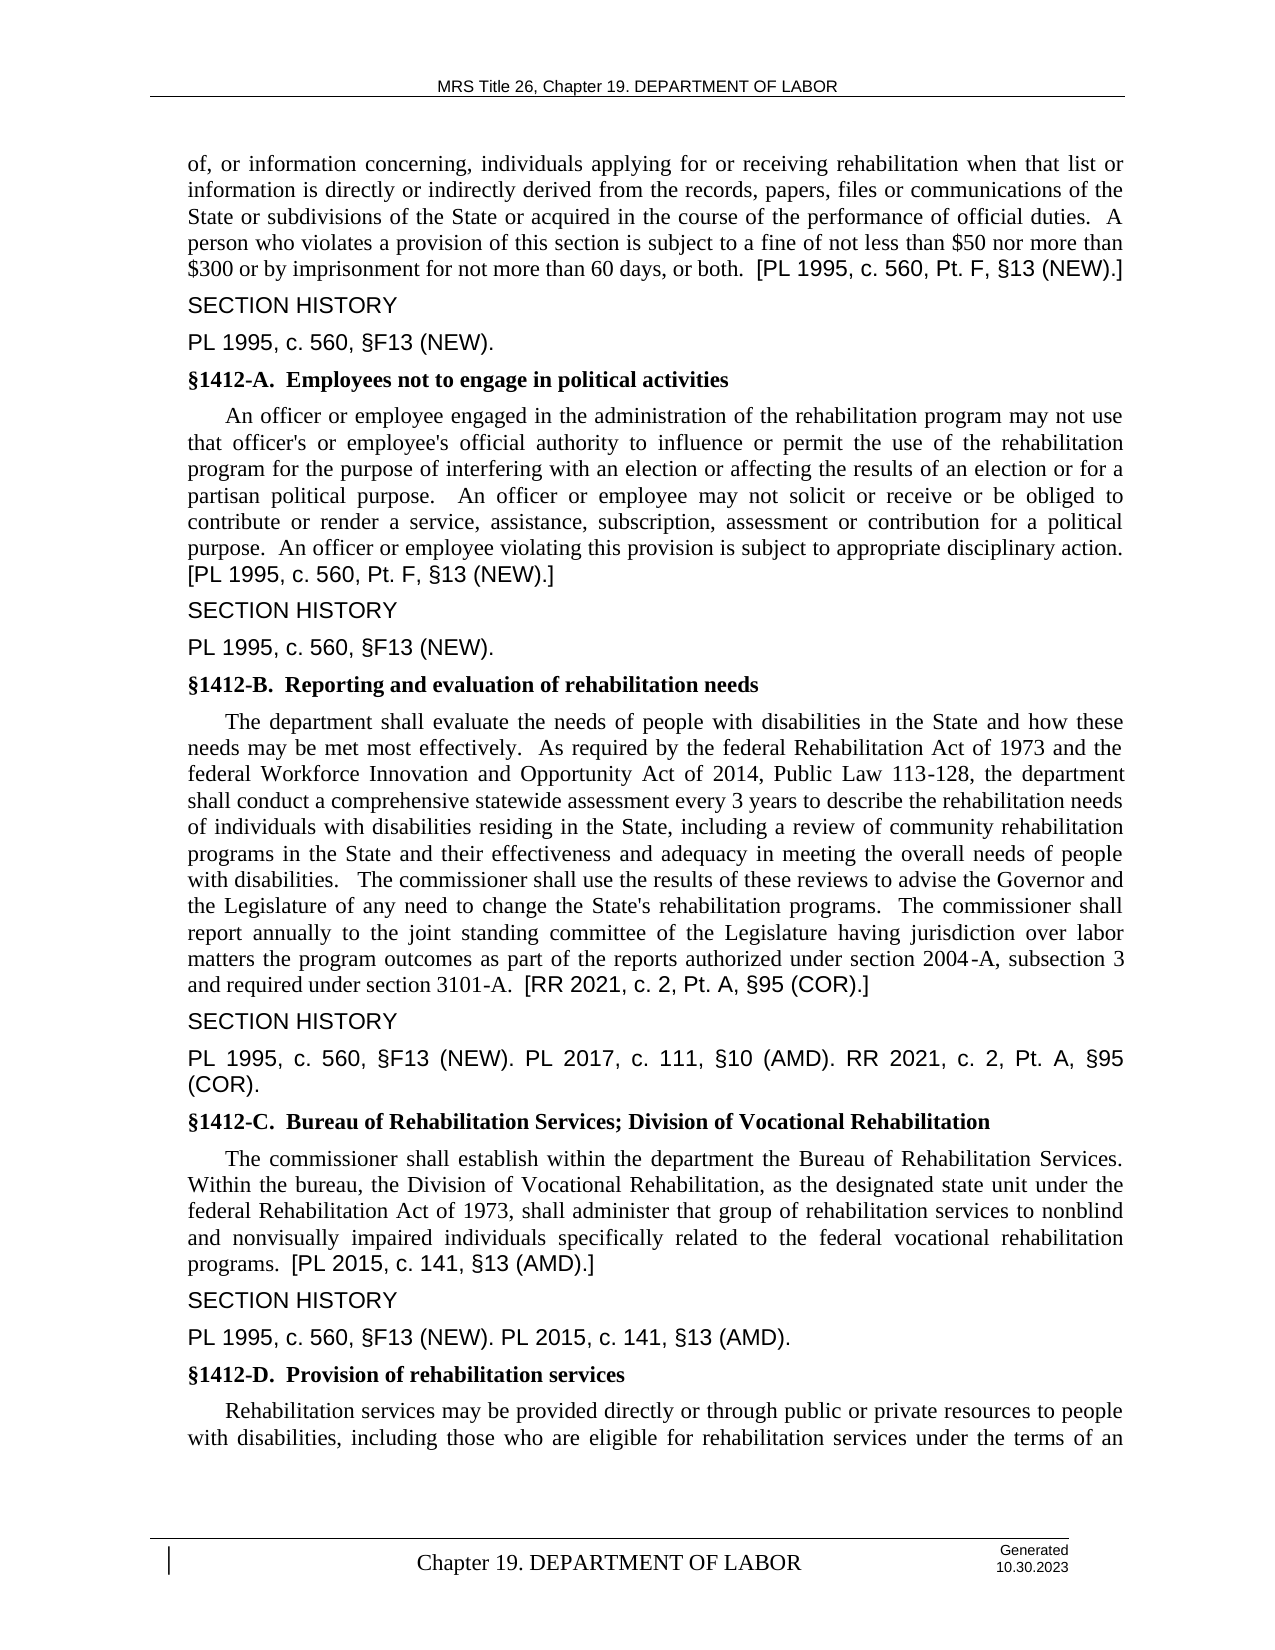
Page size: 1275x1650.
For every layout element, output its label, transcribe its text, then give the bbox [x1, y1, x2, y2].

text SECTION HISTORY [187, 597, 1125, 624]
text PL 1995, c. 560, §F13 (NEW). PL 2015, c. 141, §13 (AMD). [187, 1324, 1125, 1350]
text SECTION HISTORY [187, 1287, 1125, 1313]
text An officer or employee engaged in the administration of the rehabilitation program may not use that officer's or employee's official authority to influence or permit the use of the rehabilitation program for the purpose of interfering with an election or affecting the results of an election or for a partisan political purpose. An officer or employee may not solicit or receive or be obliged to contribute or render a service, assistance, subscription, assessment or contribution for a political purpose. An officer or employee violating this provision is subject to appropriate disciplinary action. [PL 1995, c. 560, Pt. F, §13 (NEW).] [187, 403, 1125, 587]
text The commissioner shall establish within the department the Bureau of Rehabilitation Services. Within the bureau, the Division of Vocational Rehabilitation, as the designated state unit under the federal Rehabilitation Act of 1973, shall administer that group of rehabilitation services to nonblind and nonvisually impaired individuals specifically related to the federal vocational rehabilitation programs. [PL 2015, c. 141, §13 (AMD).] [187, 1145, 1125, 1277]
text PL 1995, c. 560, §F13 (NEW). PL 2017, c. 111, §10 (AMD). RR 2021, c. 2, Pt. A, §95 (COR). [187, 1045, 1125, 1098]
text The department shall evaluate the needs of people with disabilities in the State and how these needs may be met most effectively. As required by the federal Rehabilitation Act of 1973 and the federal Workforce Innovation and Opportunity Act of 2014, Public Law 113‑128, the department shall conduct a comprehensive statewide assessment every 3 years to describe the rehabilitation needs of individuals with disabilities residing in the State, including a review of community rehabilitation programs in the State and their effectiveness and adequacy in meeting the overall needs of people with disabilities. The commissioner shall use the results of these reviews to advise the Governor and the Legislature of any need to change the State's rehabilitation programs. The commissioner shall report annually to the joint standing committee of the Legislature having jurisdiction over labor matters the program outcomes as part of the reports authorized under section 2004‑A, subsection 3 and required under section 3101‑A. [RR 2021, c. 2, Pt. A, §95 (COR).] [187, 708, 1125, 998]
text SECTION HISTORY [187, 292, 1125, 319]
text PL 1995, c. 560, §F13 (NEW). [187, 329, 1125, 355]
text §1412-B. Reporting and evaluation of rehabilitation needs [187, 671, 1125, 697]
text §1412-D. Provision of rehabilitation services [187, 1361, 1125, 1387]
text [187, 150, 1125, 282]
text §1412-A. Employees not to engage in political activities [187, 366, 1125, 392]
text PL 1995, c. 560, §F13 (NEW). [187, 634, 1125, 661]
text §1412-C. Bureau of Rehabilitation Services; Division of Vocational Rehabilitation [187, 1108, 1125, 1134]
text SECTION HISTORY [187, 1008, 1125, 1034]
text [187, 1397, 1125, 1450]
